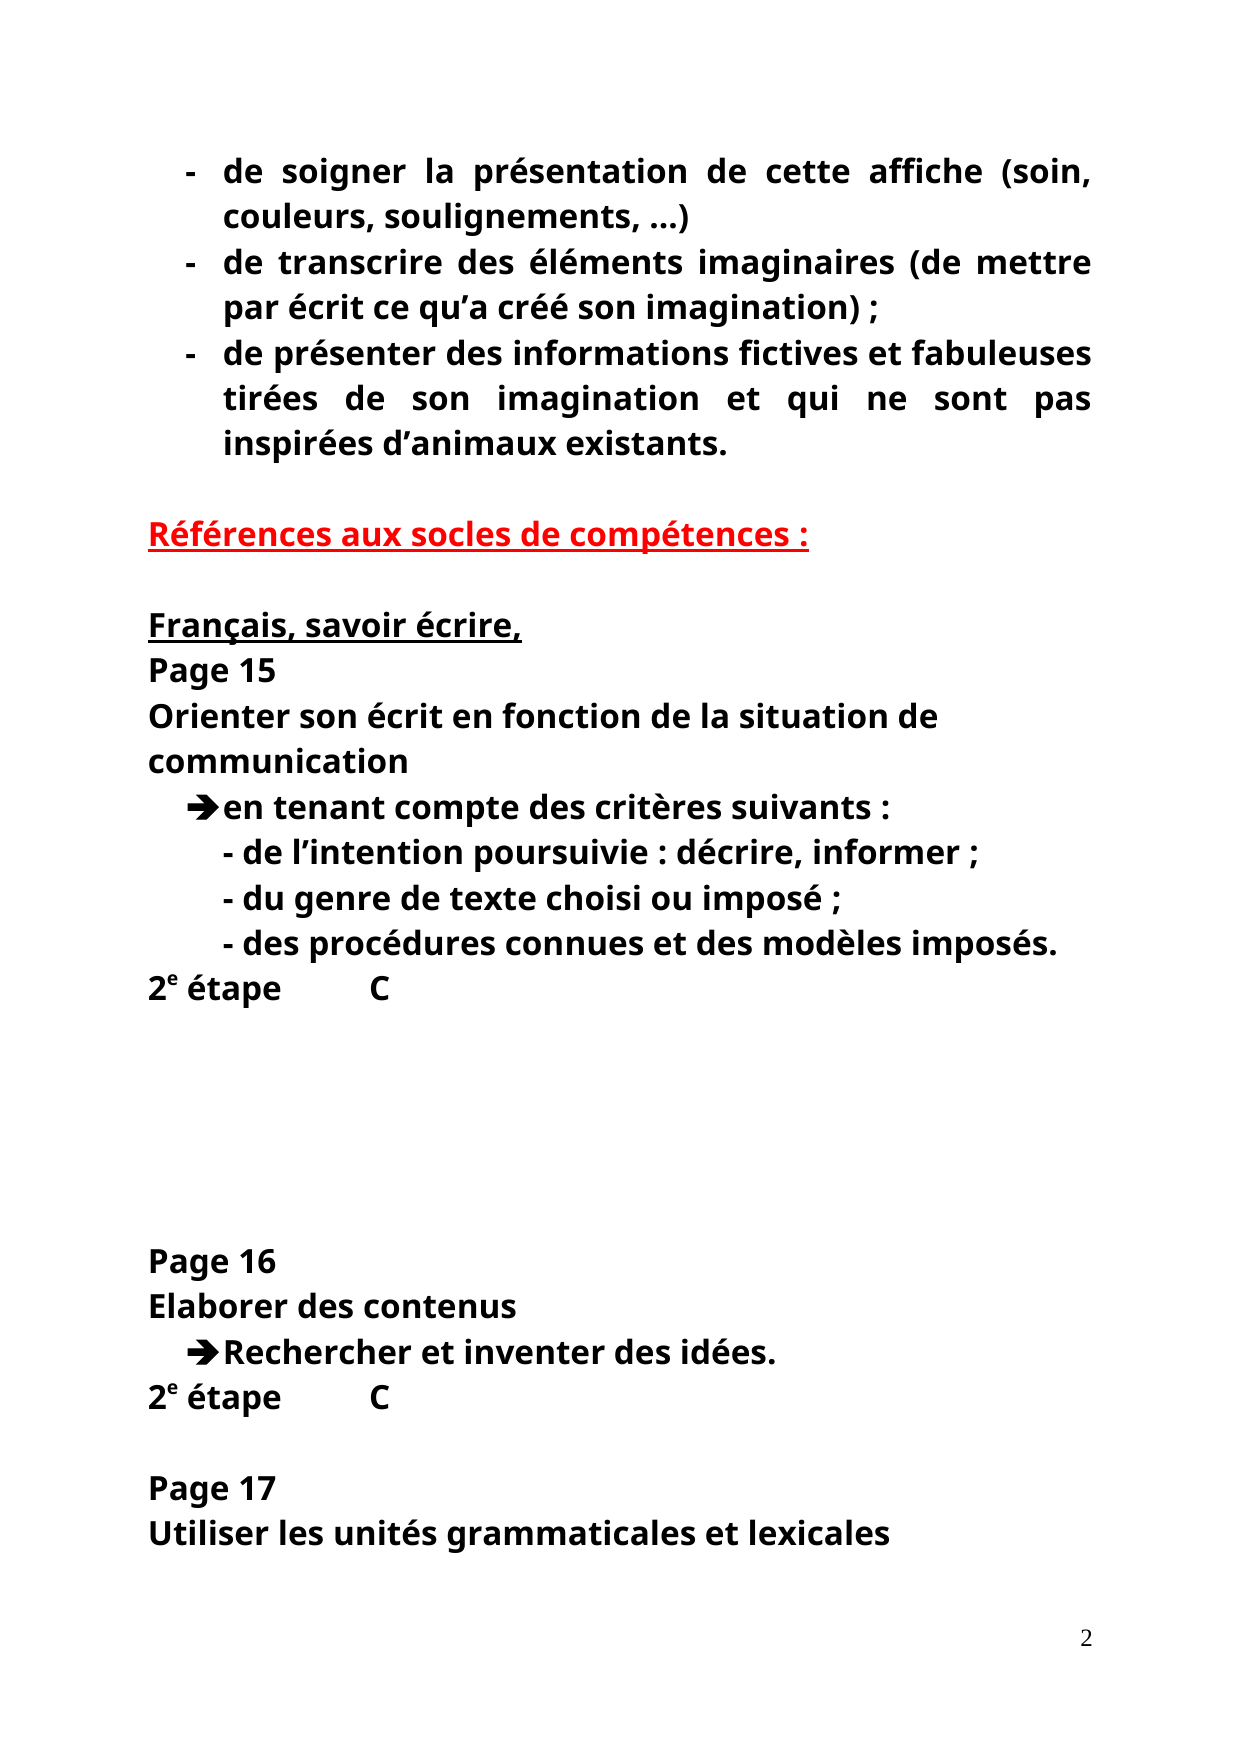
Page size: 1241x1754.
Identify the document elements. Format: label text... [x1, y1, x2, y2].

text Français, savoir écrire, [148, 602, 1093, 647]
text Elaborer des contenus [148, 1283, 1093, 1328]
list de présenter des informations fictives et fabuleuses tirées de son imagination et qui ne sont pas inspirées d’animaux existants. [185, 329, 1093, 466]
list en tenant compte des critères suivants : [185, 783, 1093, 829]
list de transcrire des éléments imaginaires (de mettre par écrit ce qu’a créé son imagination) ; [185, 238, 1093, 329]
text Utiliser les unités grammaticales et lexicales [148, 1510, 1093, 1556]
list Rechercher et inventer des idées. [185, 1328, 1093, 1374]
text Page 17 [148, 1465, 1093, 1510]
text 2e étape C [148, 965, 1093, 1011]
list - des procédures connues et des modèles imposés. [223, 920, 1093, 965]
list de soigner la présentation de cette affiche (soin, couleurs, soulignements, …) [185, 148, 1093, 238]
list - du genre de texte choisi ou imposé ; [223, 874, 1093, 920]
text Orienter son écrit en fonction de la situation de communication [148, 693, 1093, 783]
text Références aux socles de compétences : [148, 511, 1093, 556]
list - de l’intention poursuivie : décrire, informer ; [223, 829, 1093, 874]
text Page 16 [148, 1238, 1093, 1283]
text 2e étape C [148, 1374, 1093, 1419]
text Page 15 [148, 647, 1093, 693]
